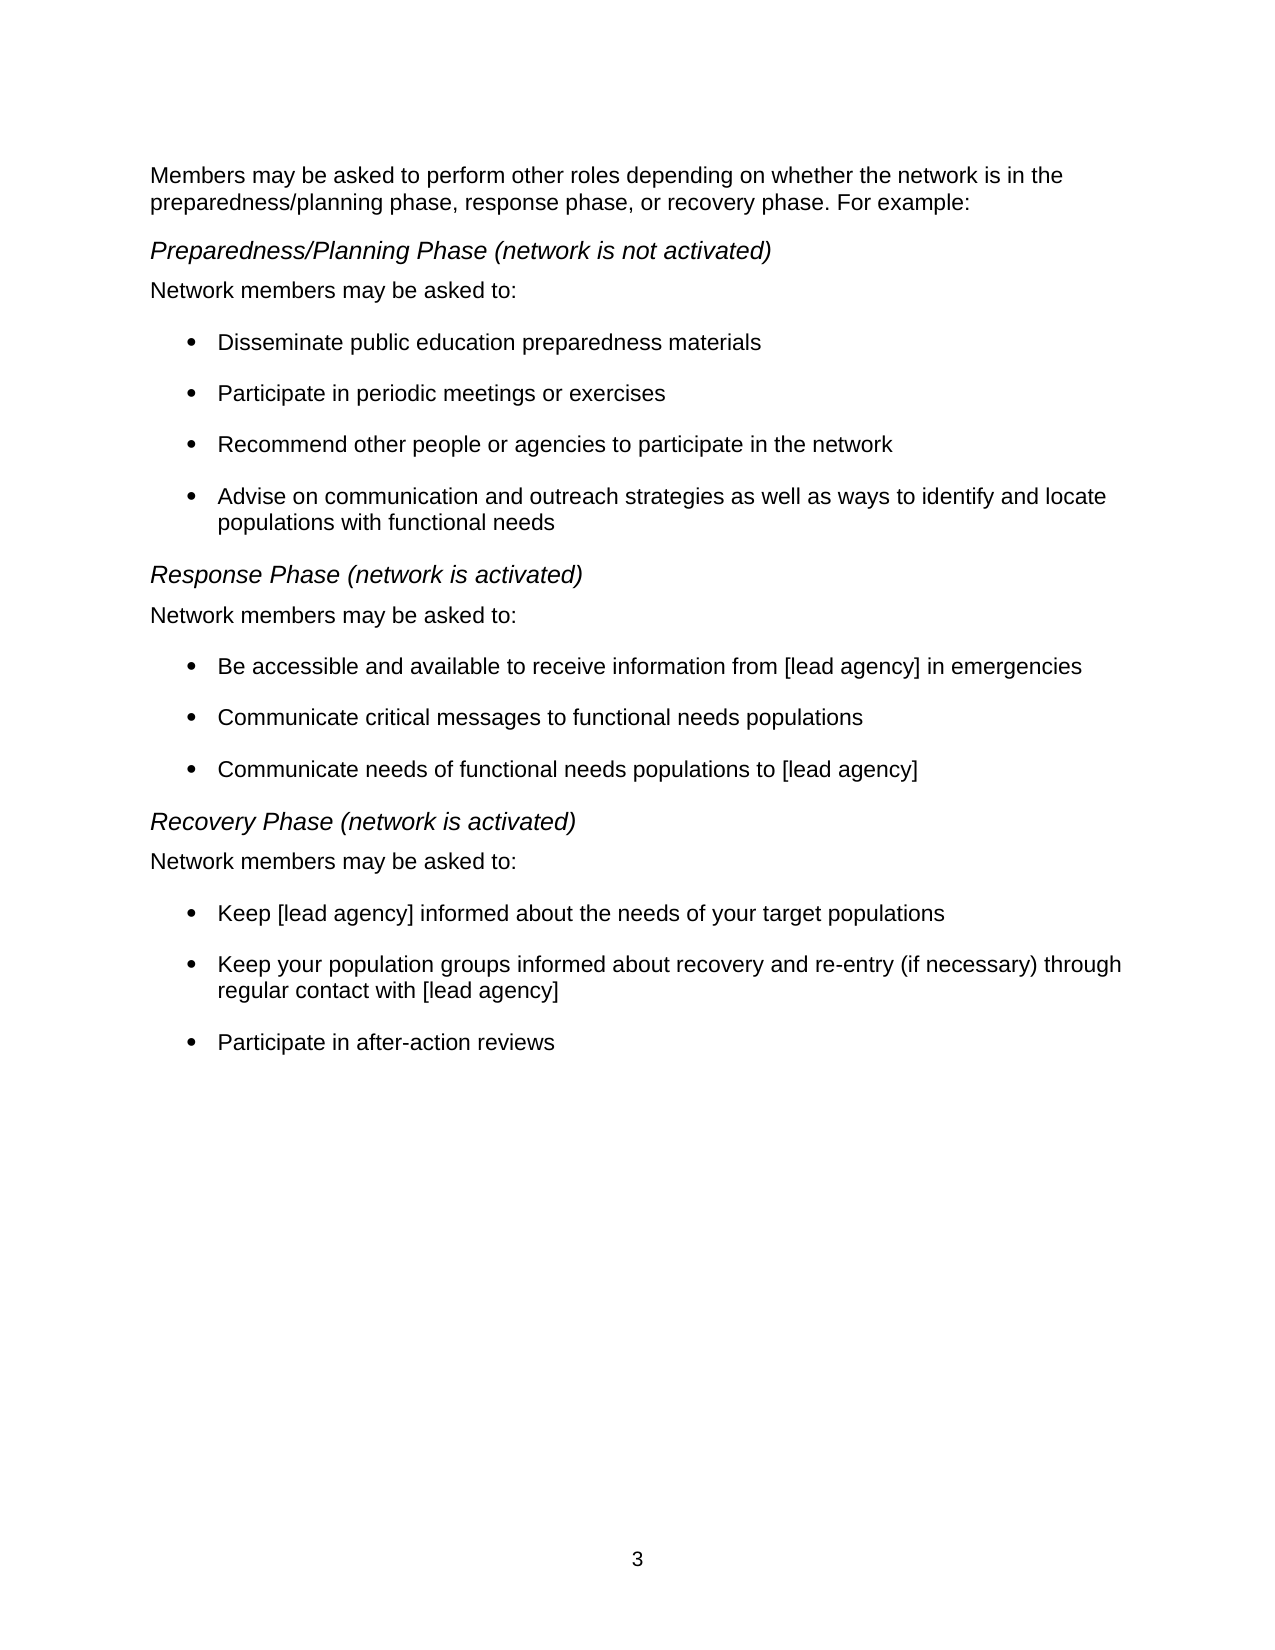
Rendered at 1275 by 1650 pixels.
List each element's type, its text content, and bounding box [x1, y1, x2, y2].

list Recommend other people or agencies to participate in the network [187, 431, 1125, 458]
list Advise on communication and outreach strategies as well as ways to identify and locate populations with functional needs [187, 483, 1125, 535]
list Participate in after-action reviews [187, 1029, 1125, 1055]
text Members may be asked to perform other roles depending on whether the network is in the preparedness/planning phase, response phase, or recovery phase. For example: [150, 162, 1125, 215]
list Be accessible and available to receive information from [lead agency] in emergencies [187, 653, 1125, 679]
text Network members may be asked to: [150, 848, 1125, 875]
text Network members may be asked to: [150, 277, 1125, 304]
list Communicate critical messages to functional needs populations [187, 704, 1125, 731]
subtitle Recovery Phase (network is activated) [150, 807, 1125, 836]
subtitle Response Phase (network is activated) [150, 560, 1125, 589]
subtitle Preparedness/Planning Phase (network is not activated) [150, 236, 1125, 265]
text Network members may be asked to: [150, 602, 1125, 628]
list Participate in periodic meetings or exercises [187, 380, 1125, 406]
list Disseminate public education preparedness materials [187, 329, 1125, 355]
list Communicate needs of functional needs populations to [lead agency] [187, 756, 1125, 782]
list Keep [lead agency] informed about the needs of your target populations [187, 900, 1125, 926]
list Keep your population groups informed about recovery and re-entry (if necessary) through regular contact with [lead agency] [187, 951, 1125, 1004]
